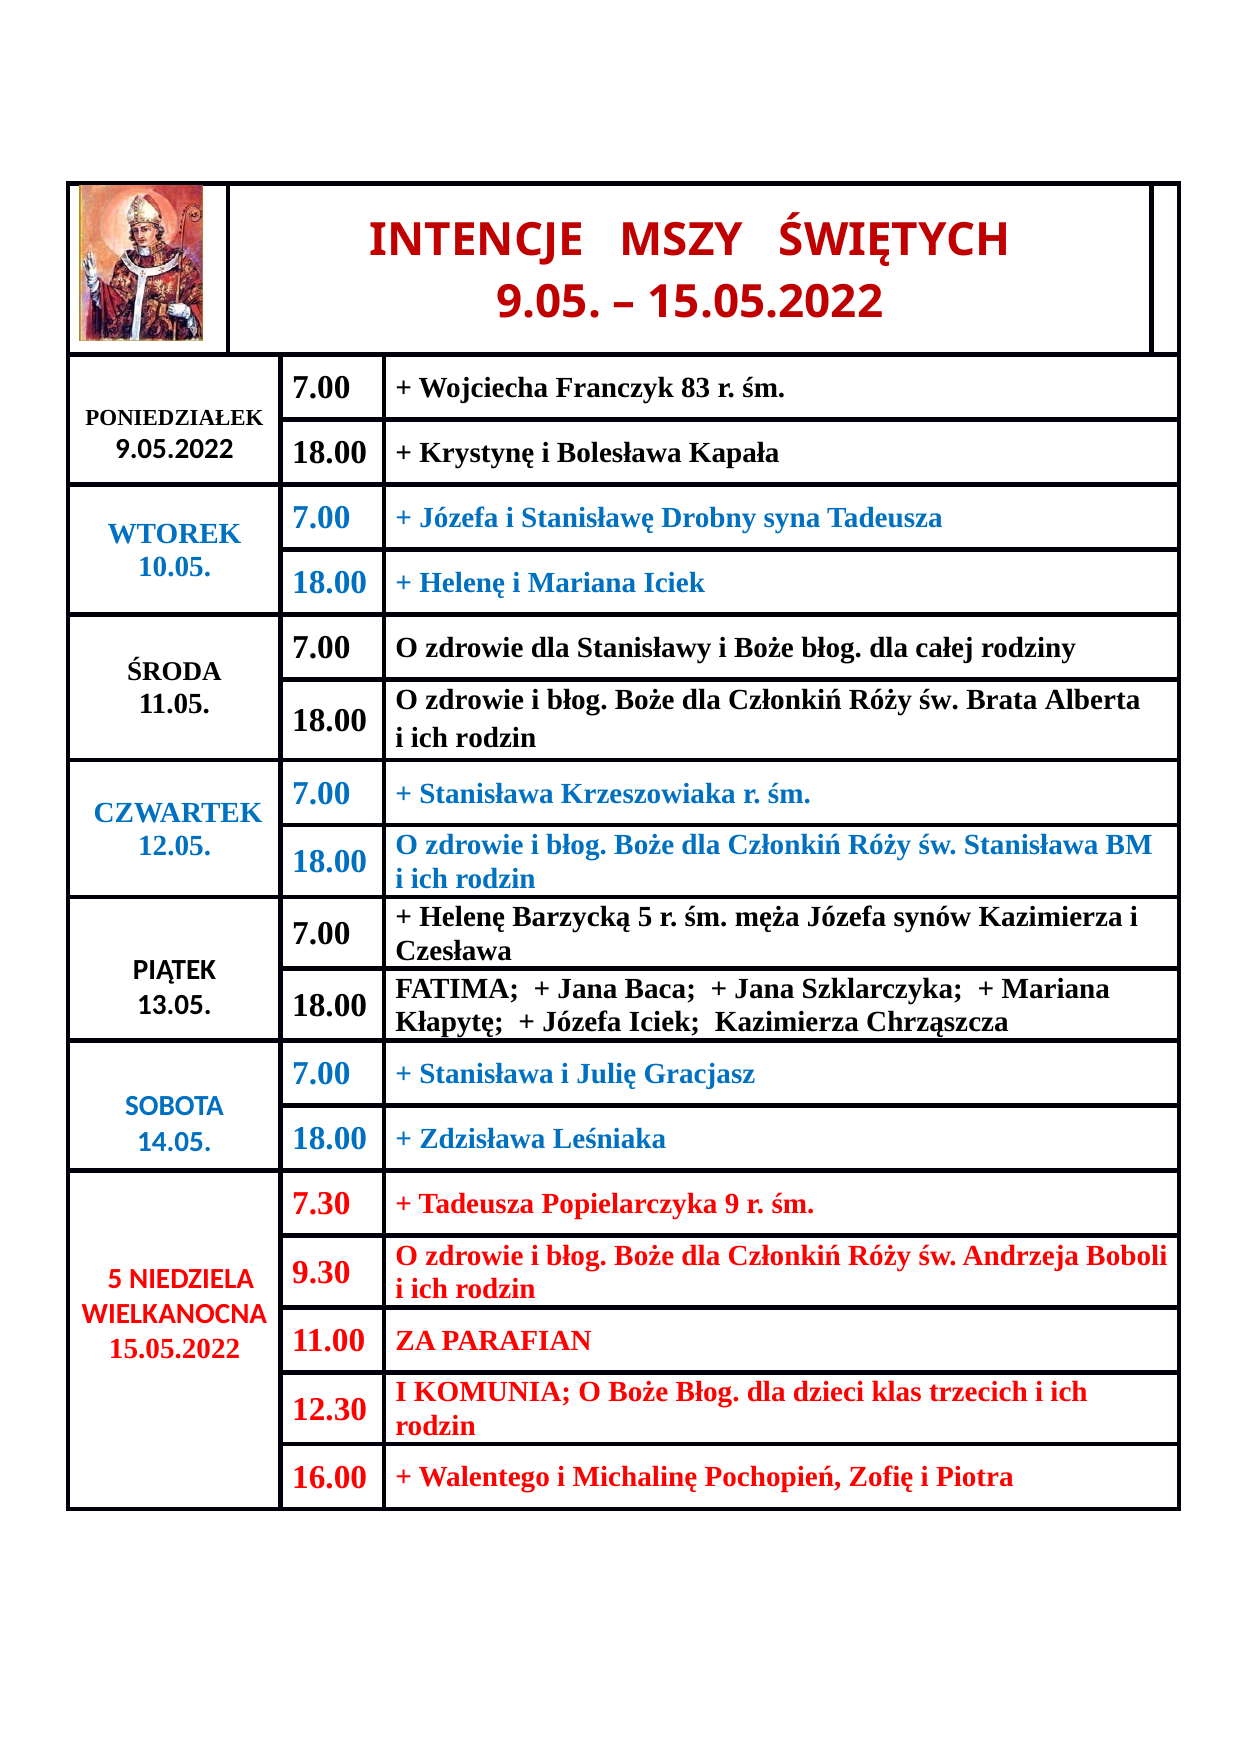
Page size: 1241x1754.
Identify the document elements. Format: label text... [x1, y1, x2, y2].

table_cell + Zdzisława Leśniaka [386, 1108, 1177, 1168]
table_header [1154, 186, 1177, 352]
table_cell 18.00 [283, 827, 382, 894]
table_cell + Stanisława i Julię Gracjasz [386, 1043, 1177, 1103]
table_cell + Józefa i Stanisławę Drobny syna Tadeusza [386, 487, 1177, 547]
table_cell + Krystynę i Bolesława Kapała [386, 422, 1177, 482]
table_cell 5 NIEDZIELA WIELKANOCNA 15.05.2022 [70, 1173, 278, 1507]
table_cell 16.00 [283, 1446, 382, 1507]
table_cell 11.00 [283, 1310, 382, 1370]
table_cell ZA PARAFIAN [386, 1310, 1177, 1370]
table_cell SOBOTA 14.05. [70, 1043, 278, 1168]
table_cell 7.00 [283, 487, 382, 547]
table_cell PONIEDZIAŁEK 9.05.2022 [70, 357, 278, 482]
table_cell + Stanisława Krzeszowiaka r. śm. [386, 762, 1177, 823]
table_cell PIĄTEK 13.05. [70, 899, 278, 1038]
table_cell 7.00 [283, 617, 382, 677]
table_cell 9.30 [283, 1238, 382, 1305]
picture [79, 185, 203, 341]
table_cell 12.30 [283, 1375, 382, 1442]
table_cell + Helenę Barzycką 5 r. śm. męża Józefa synów Kazimierza i Czesława [386, 899, 1177, 966]
table_cell 7.30 [283, 1173, 382, 1233]
table_cell O zdrowie i błog. Boże dla Członkiń Róży św. Brata Alberta i ich rodzin [386, 682, 1177, 758]
table_cell WTOREK 10.05. [70, 487, 278, 612]
table_cell ŚRODA 11.05. [70, 617, 278, 758]
table_cell + Helenę i Mariana Iciek [386, 552, 1177, 612]
table_cell 18.00 [283, 1108, 382, 1168]
table_cell O zdrowie dla Stanisławy i Boże błog. dla całej rodziny [386, 617, 1177, 677]
table_cell 7.00 [283, 899, 382, 966]
table_cell 7.00 [283, 762, 382, 823]
table_cell + Walentego i Michalinę Pochopień, Zofię i Piotra [386, 1446, 1177, 1507]
table_cell + Tadeusza Popielarczyka 9 r. śm. [386, 1173, 1177, 1233]
table_cell 18.00 [283, 971, 382, 1038]
table_cell 7.00 [283, 1043, 382, 1103]
table_cell 18.00 [283, 422, 382, 482]
table_cell 7.00 [283, 357, 382, 417]
table_header [70, 186, 226, 352]
table_cell O zdrowie i błog. Boże dla Członkiń Róży św. Stanisława BM i ich rodzin [386, 827, 1177, 894]
table_cell FATIMA; + Jana Baca; + Jana Szklarczyka; + Mariana Kłapytę; + Józefa Iciek; Kazimierza Chrząszcza [386, 971, 1177, 1038]
table_cell I KOMUNIA; O Boże Błog. dla dzieci klas trzecich i ich rodzin [386, 1375, 1177, 1442]
table_cell 18.00 [283, 682, 382, 758]
table_cell + Wojciecha Franczyk 83 r. śm. [386, 357, 1177, 417]
table_cell O zdrowie i błog. Boże dla Członkiń Róży św. Andrzeja Boboli i ich rodzin [386, 1238, 1177, 1305]
table_header INTENCJE MSZY ŚWIĘTYCH 9.05. – 15.05.2022 [230, 186, 1149, 352]
table_cell CZWARTEK 12.05. [70, 762, 278, 894]
table_cell 18.00 [283, 552, 382, 612]
